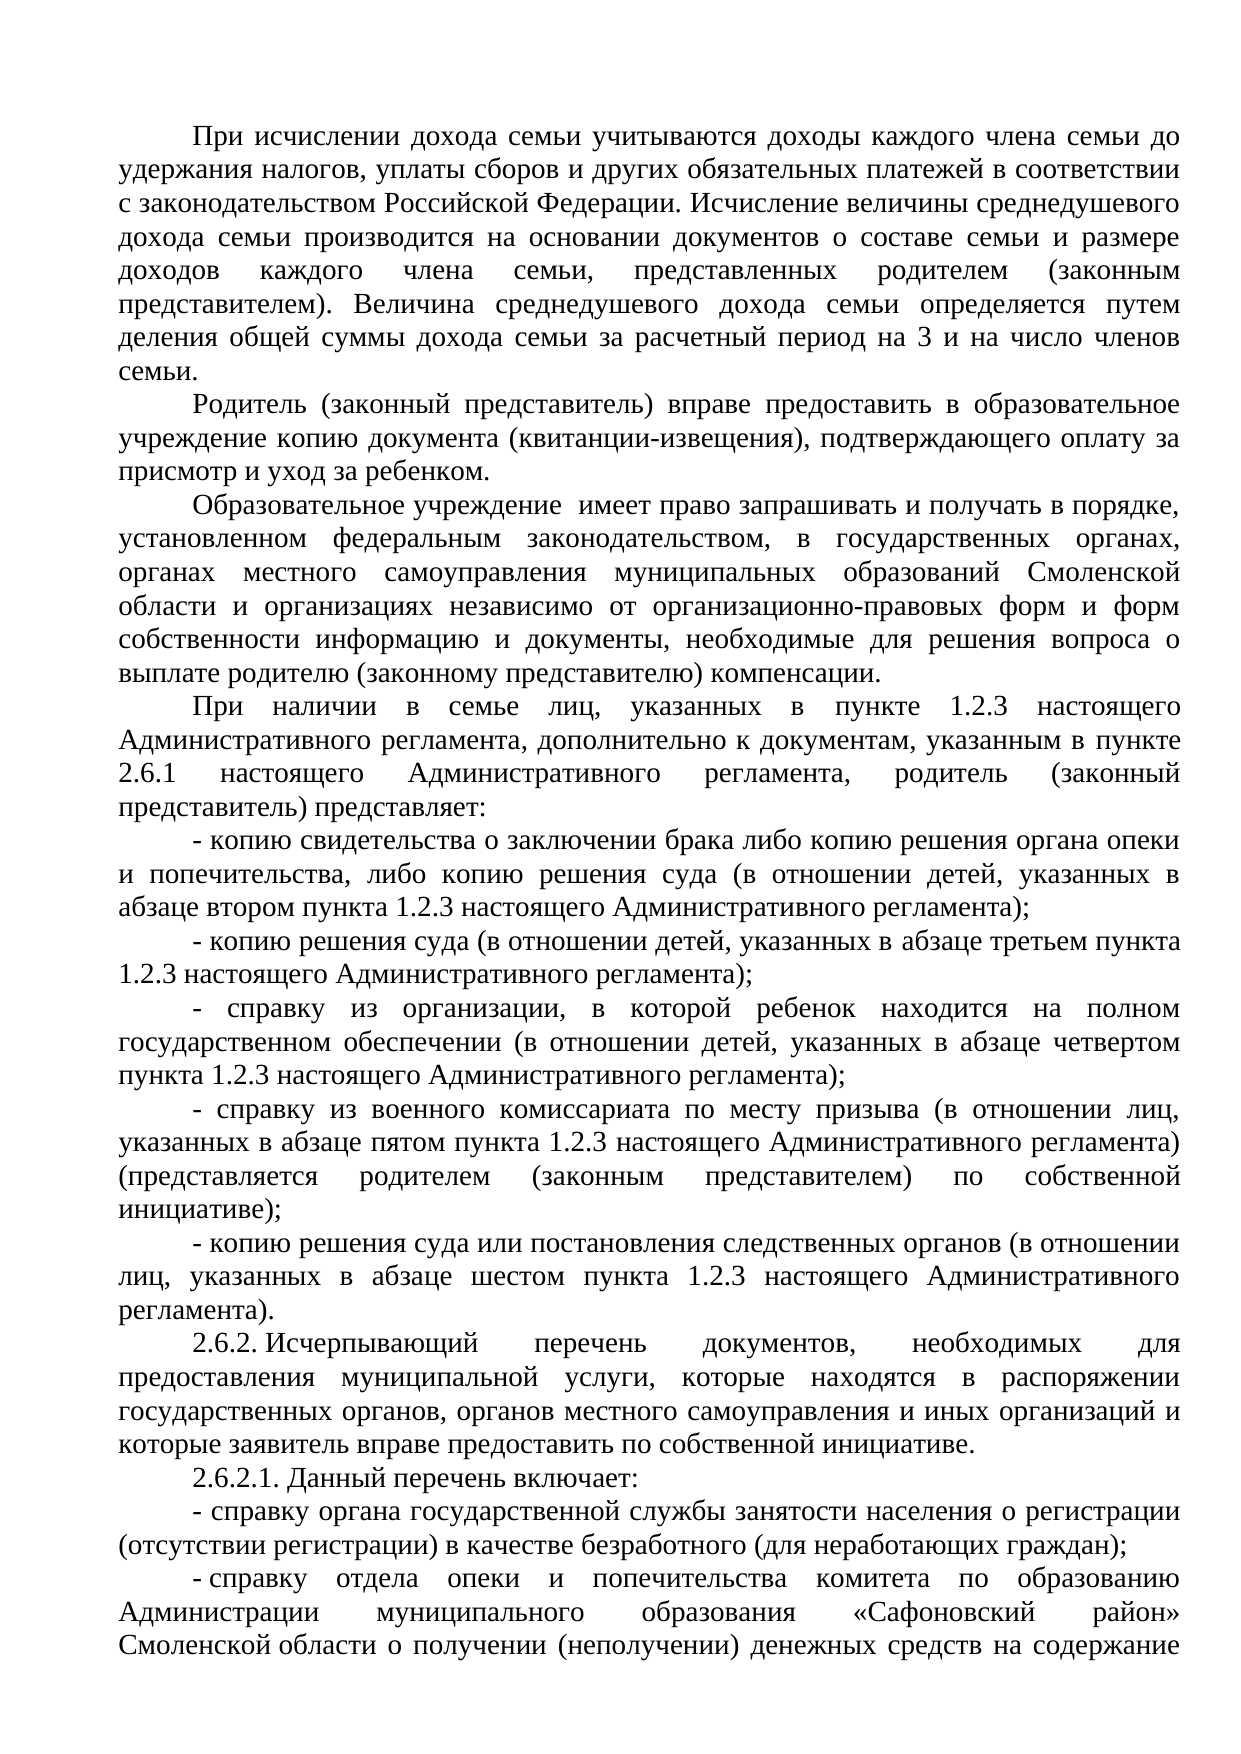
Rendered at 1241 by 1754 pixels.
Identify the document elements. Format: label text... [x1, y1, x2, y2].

text - справку из военного комиссариата по месту призыва (в отношении лиц, указанных в абзаце пятом пункта 1.2.3 настоящего Административного регламента) (представляется родителем (законным представителем) по собственной инициативе); [118, 1091, 1181, 1225]
text - копию свидетельства о заключении брака либо копию решения органа опеки и попечительства, либо копию решения суда (в отношении детей, указанных в абзаце втором пункта 1.2.3 настоящего Административного регламента); [118, 822, 1181, 923]
text Образовательное учреждение имеет право запрашивать и получать в порядке, установленном федеральным законодательством, в государственных органах, органах местного самоуправления муниципальных образований Смоленской области и организациях независимо от организационно-правовых форм и форм собственности информацию и документы, необходимые для решения вопроса о выплате родителю (законному представителю) компенсации. [118, 487, 1181, 688]
text 2.6.2.1. Данный перечень включает: [118, 1460, 1181, 1493]
text - копию решения суда или постановления следственных органов (в отношении лиц, указанных в абзаце шестом пункта 1.2.3 настоящего Административного регламента). [118, 1225, 1181, 1326]
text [118, 1560, 1181, 1661]
text При исчислении дохода семьи учитываются доходы каждого члена семьи до удержания налогов, уплаты сборов и других обязательных платежей в соответствии с законодательством Российской Федерации. Исчисление величины среднедушевого дохода семьи производится на основании документов о составе семьи и размере доходов каждого члена семьи, представленных родителем (законным представителем). Величина среднедушевого дохода семьи определяется путем деления общей суммы дохода семьи за расчетный период на 3 и на число членов семьи. [118, 118, 1181, 386]
text 2.6.2. Исчерпывающий перечень документов, необходимых для предоставления муниципальной услуги, которые находятся в распоряжении государственных органов, органов местного самоуправления и иных организаций и которые заявитель вправе предоставить по собственной инициативе. [118, 1326, 1181, 1460]
text При наличии в семье лиц, указанных в пункте 1.2.3 настоящего Административного регламента, дополнительно к документам, указанным в пункте 2.6.1 настоящего Административного регламента, родитель (законный представитель) представляет: [118, 688, 1181, 822]
text - справку из организации, в которой ребенок находится на полном государственном обеспечении (в отношении детей, указанных в абзаце четвертом пункта 1.2.3 настоящего Административного регламента); [118, 990, 1181, 1091]
text Родитель (законный представитель) вправе предоставить в образовательное учреждение копию документа (квитанции-извещения), подтверждающего оплату за присмотр и уход за ребенком. [118, 386, 1181, 487]
text - копию решения суда (в отношении детей, указанных в абзаце третьем пункта 1.2.3 настоящего Административного регламента); [118, 923, 1181, 990]
text - справку органа государственной службы занятости населения о регистрации (отсутствии регистрации) в качестве безработного (для неработающих граждан); [118, 1493, 1181, 1560]
